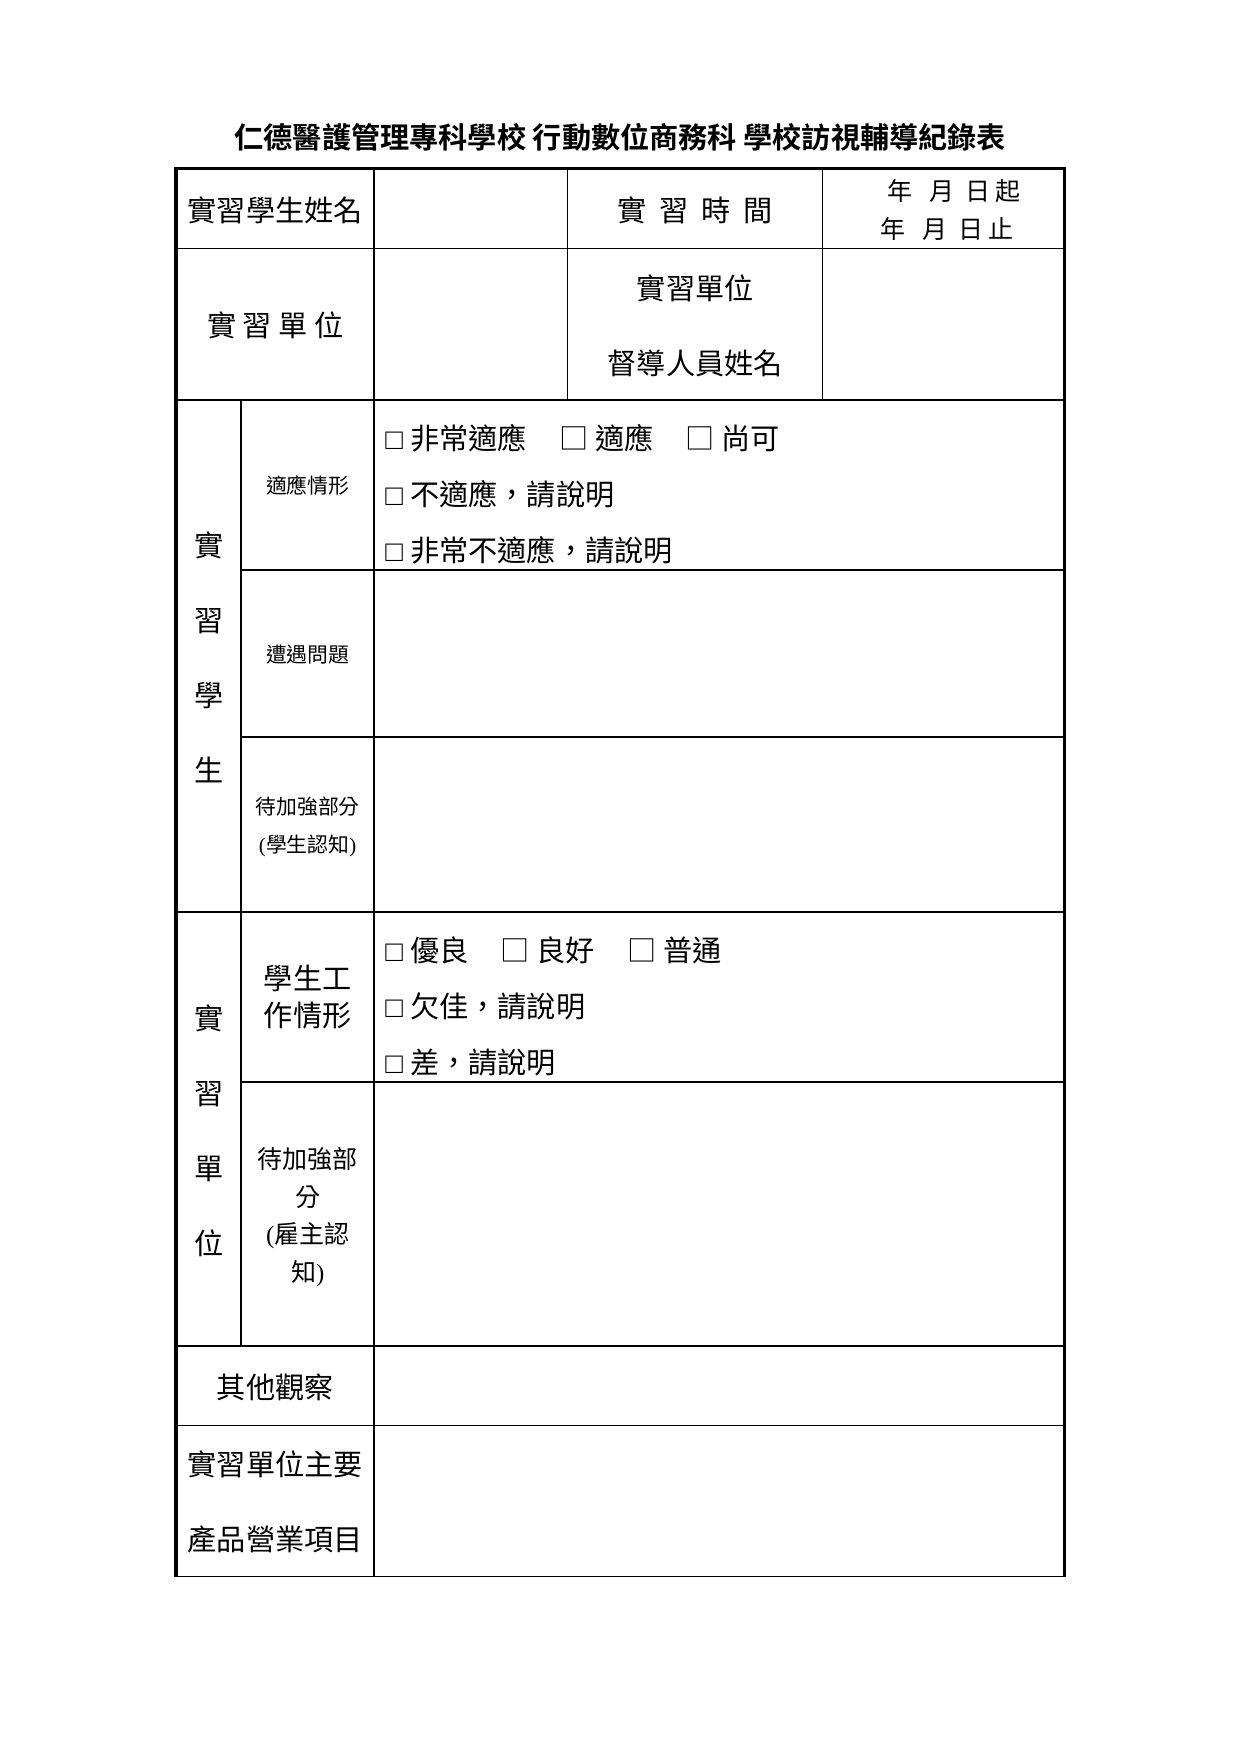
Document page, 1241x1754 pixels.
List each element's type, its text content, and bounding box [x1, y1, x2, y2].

text 仁德醫護管理專科學校 行動數位商務科 學校訪視輔導紀錄表 [187, 118, 1053, 156]
table_header 實習學生姓名 [178, 170, 373, 247]
table_cell 實習單位 [178, 913, 240, 1345]
table_cell [375, 571, 1063, 736]
table_header [375, 170, 567, 247]
table_cell 待加強部分 (雇主認知) [242, 1083, 373, 1345]
table_cell [375, 738, 1063, 911]
table_cell 實 習 單 位 [178, 249, 373, 399]
table_cell 遭遇問題 [242, 571, 373, 736]
table_header 實 習 時 間 [568, 170, 822, 247]
table_cell [823, 249, 1063, 399]
table_cell 適應情形 [242, 401, 373, 569]
table_cell [375, 249, 567, 399]
table_cell 實習單位主要產品營業項目 [178, 1426, 373, 1576]
table_cell □ 非常適應 □ 適應 □ 尚可 □ 不適應，請說明 □ 非常不適應，請說明 [375, 401, 1063, 569]
table_header 年 月 日 起 年 月 日 止 [823, 170, 1063, 247]
table_cell 學生工作情形 [242, 913, 373, 1081]
table_cell 待加強部分 (學生認知) [242, 738, 373, 911]
table_cell □ 優良 □ 良好 □ 普通 □ 欠佳，請說明 □ 差，請說明 [375, 913, 1063, 1081]
table_cell [375, 1083, 1063, 1345]
table_cell 實習學生 [178, 401, 240, 911]
table_cell 其他觀察 [178, 1347, 373, 1424]
table_cell [375, 1426, 1063, 1576]
table_cell [375, 1347, 1063, 1424]
table_cell 實習單位 督導人員姓名 [568, 249, 822, 399]
